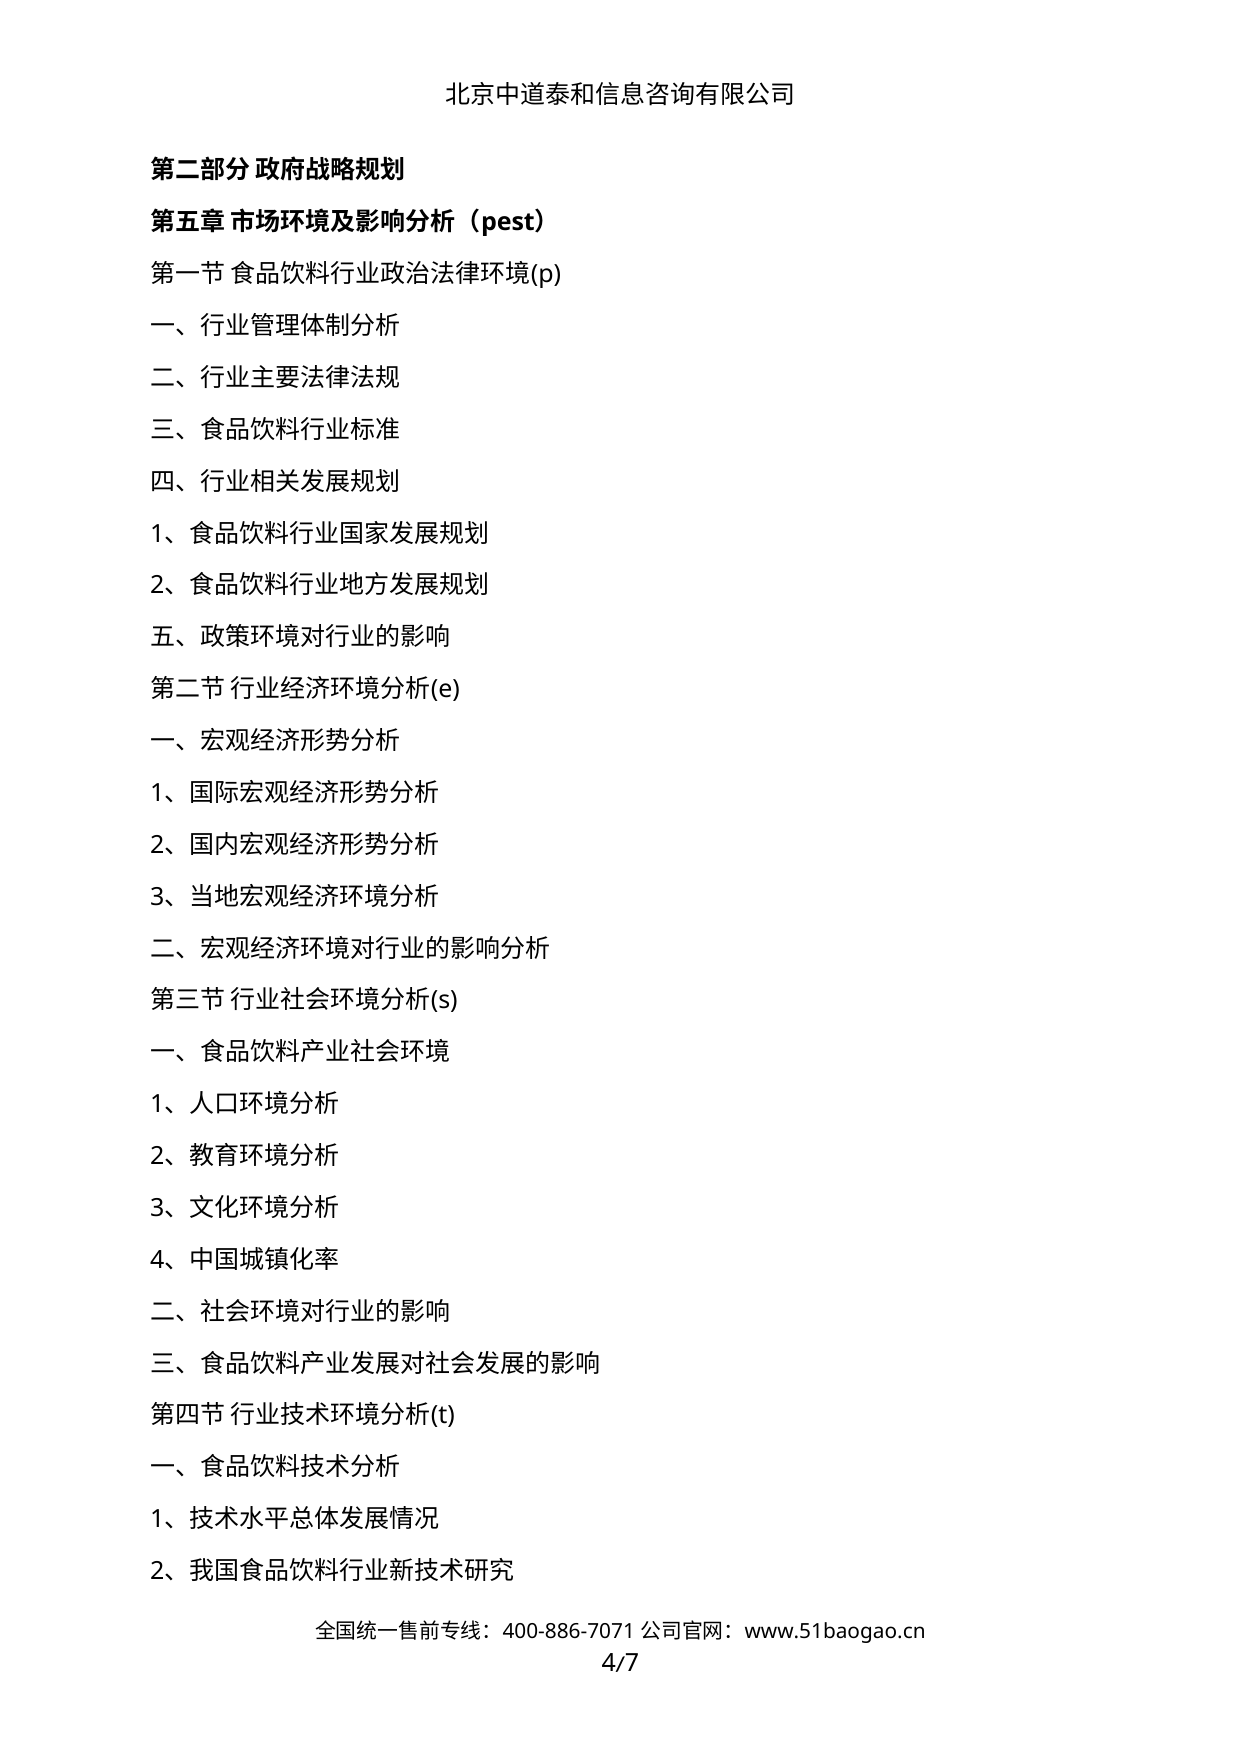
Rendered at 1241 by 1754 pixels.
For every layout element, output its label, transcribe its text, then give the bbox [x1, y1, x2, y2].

text 第五章 市场环境及影响分析（pest） [150, 202, 1090, 238]
text 二、行业主要法律法规 [150, 357, 1090, 394]
text 1、人口环境分析 [150, 1084, 1090, 1120]
text 第四节 行业技术环境分析(t) [150, 1395, 1090, 1431]
text 2、我国食品饮料行业新技术研究 [150, 1551, 1090, 1587]
text 一、宏观经济形势分析 [150, 721, 1090, 757]
text 二、社会环境对行业的影响 [150, 1291, 1090, 1327]
text 第二节 行业经济环境分析(e) [150, 669, 1090, 705]
text 第二部分 政府战略规划 [150, 150, 1090, 186]
text 4、中国城镇化率 [150, 1239, 1090, 1276]
text 1、食品饮料行业国家发展规划 [150, 513, 1090, 549]
text 三、食品饮料产业发展对社会发展的影响 [150, 1343, 1090, 1379]
text 2、食品饮料行业地方发展规划 [150, 565, 1090, 601]
text 四、行业相关发展规划 [150, 461, 1090, 497]
text 3、当地宏观经济环境分析 [150, 876, 1090, 912]
text 2、教育环境分析 [150, 1136, 1090, 1172]
text 五、政策环境对行业的影响 [150, 617, 1090, 653]
text 2、国内宏观经济形势分析 [150, 824, 1090, 861]
text 二、宏观经济环境对行业的影响分析 [150, 928, 1090, 964]
text 1、国际宏观经济形势分析 [150, 772, 1090, 809]
text 1、技术水平总体发展情况 [150, 1499, 1090, 1535]
text 一、食品饮料产业社会环境 [150, 1032, 1090, 1068]
text 第三节 行业社会环境分析(s) [150, 980, 1090, 1016]
text 一、食品饮料技术分析 [150, 1447, 1090, 1483]
text 三、食品饮料行业标准 [150, 409, 1090, 446]
text 3、文化环境分析 [150, 1187, 1090, 1224]
text 一、行业管理体制分析 [150, 306, 1090, 342]
text 第一节 食品饮料行业政治法律环境(p) [150, 254, 1090, 290]
